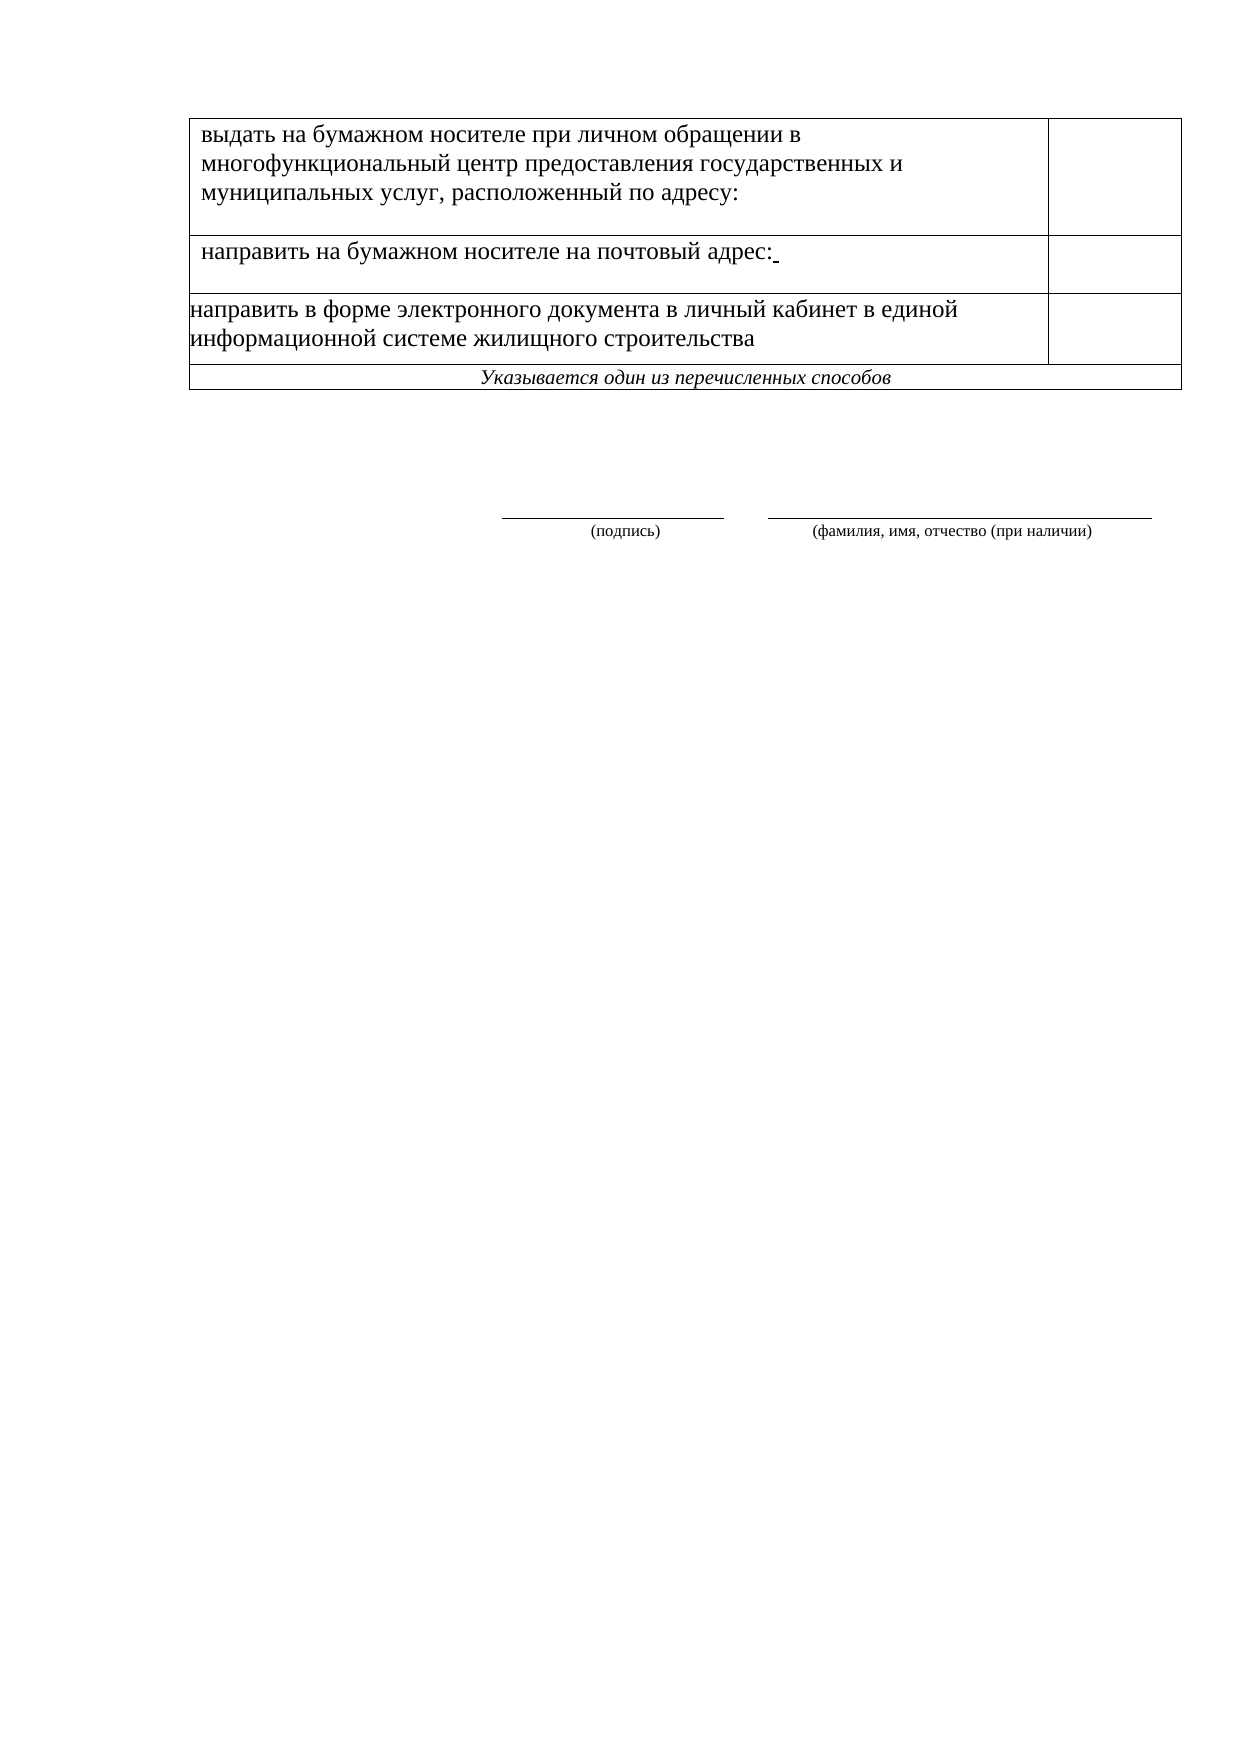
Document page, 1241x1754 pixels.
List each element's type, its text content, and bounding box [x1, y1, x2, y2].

table_cell [1049, 236, 1181, 293]
text (подпись) (фамилия, имя, отчество (при наличии) [591, 512, 1152, 541]
table_cell [1049, 119, 1181, 235]
table_cell направить на бумажном носителе на почтовый адрес: [190, 236, 1048, 293]
table_cell Указывается один из перечисленных способов [190, 365, 1181, 389]
table_cell направить в форме электронного документа в личный кабинет в единой информационной системе жилищного строительства [190, 294, 1048, 364]
table_cell [1049, 294, 1181, 364]
table_cell выдать на бумажном носителе при личном обращении в многофункциональный центр предоставления государственных и муниципальных услуг, расположенный по адресу: [190, 119, 1048, 235]
